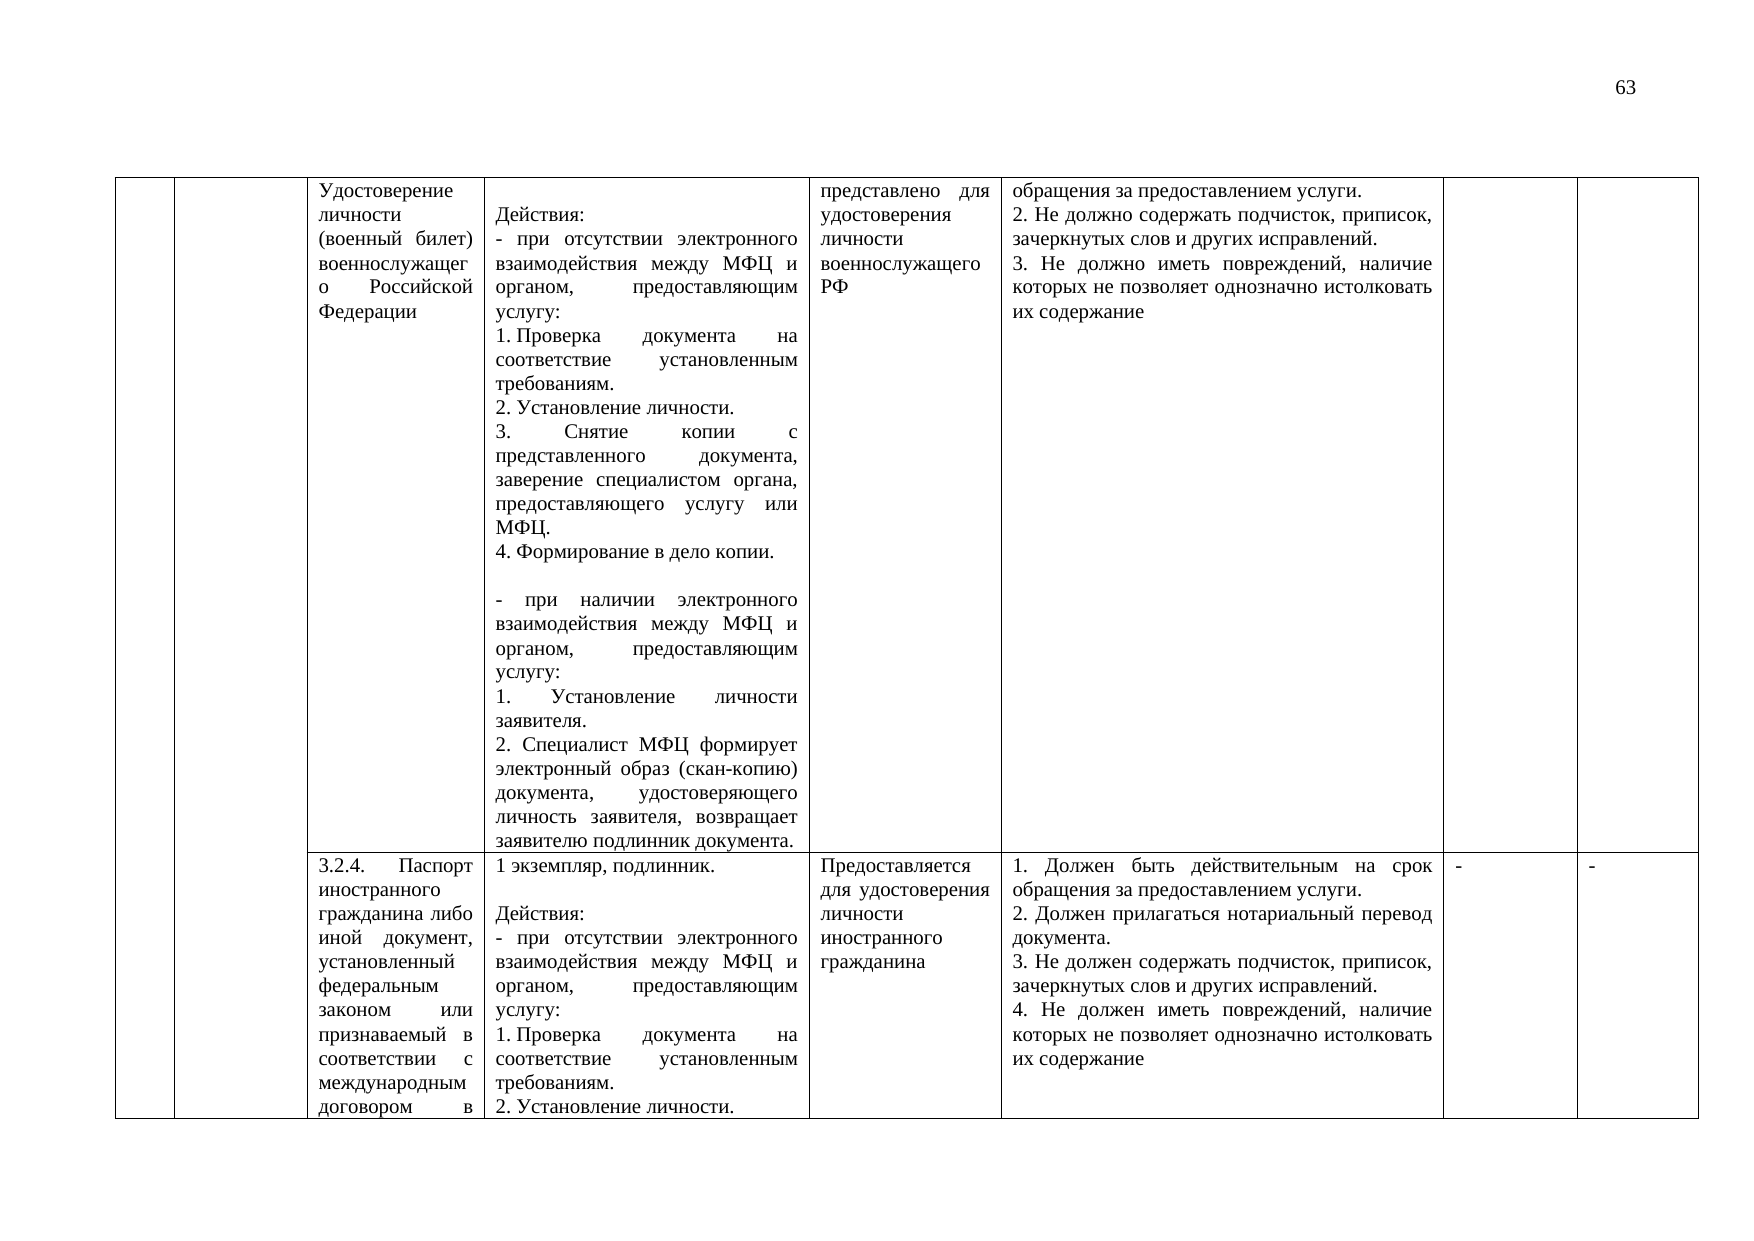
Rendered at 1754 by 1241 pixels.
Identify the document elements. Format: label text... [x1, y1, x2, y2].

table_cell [810, 178, 1001, 852]
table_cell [308, 853, 484, 1118]
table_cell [485, 853, 809, 1118]
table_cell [1002, 178, 1443, 852]
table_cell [1002, 853, 1443, 1118]
table_cell - [1578, 853, 1698, 1118]
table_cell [810, 853, 1001, 1118]
table_cell - [1444, 853, 1577, 1118]
table_cell - [1578, 178, 1698, 852]
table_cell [308, 178, 484, 852]
table_cell - [1444, 178, 1577, 852]
